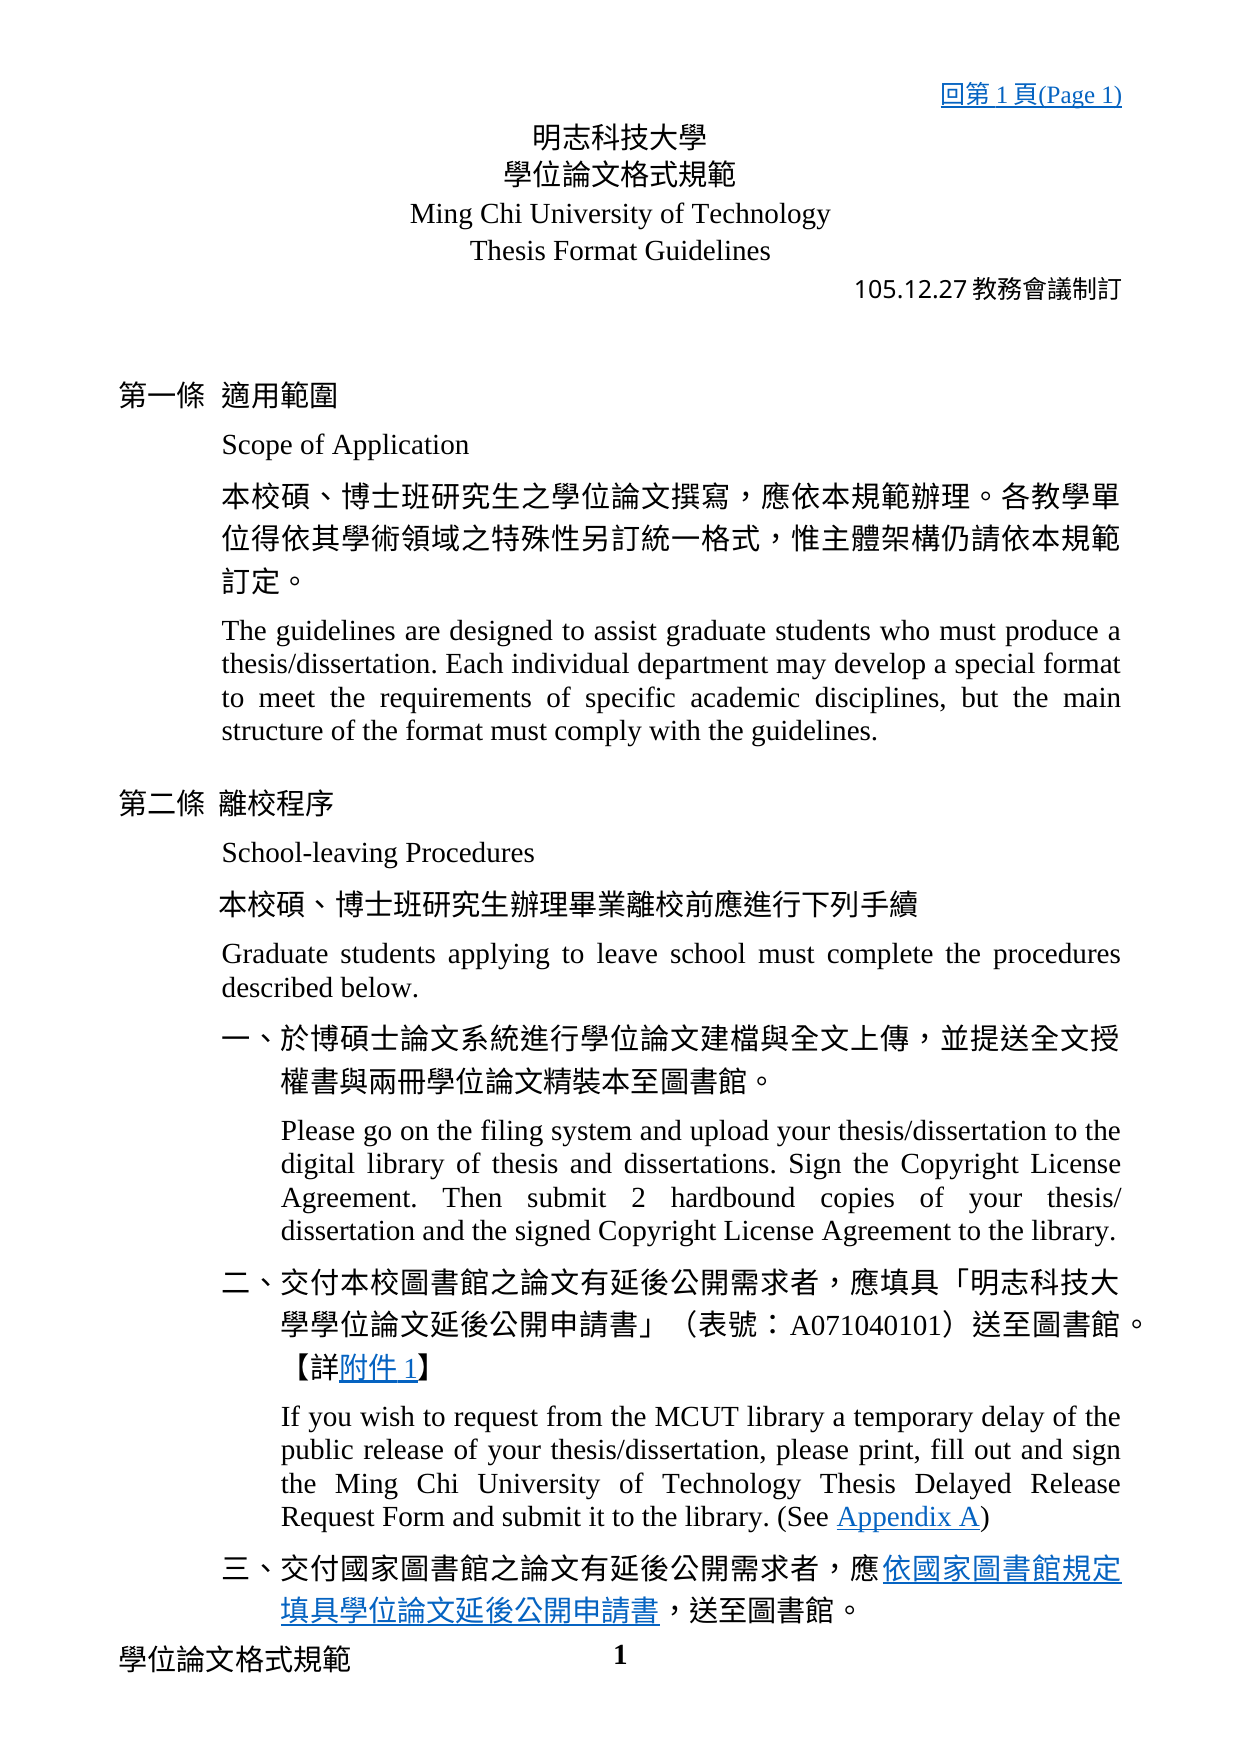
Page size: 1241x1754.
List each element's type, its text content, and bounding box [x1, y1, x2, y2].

list 本校碩、博士班研究生辦理畢業離校前應進行下列手續 [168, 881, 1122, 924]
list 於博碩士論文系統進行學位論文建檔與全文上傳，並提送全文授權書與兩冊學位論文精裝本至圖書館。 [222, 1016, 1122, 1100]
text Ming Chi University of Technology [118, 193, 1122, 231]
list Graduate students applying to leave school must complete the procedures described below. [221, 936, 1122, 1003]
list 適用範圍 [118, 373, 1122, 415]
list The guidelines are designed to assist graduate students who must produce a thesis/dissertation. Each individual department may develop a special format to meet the requirements of specific academic disciplines, but the main structure of the format must comply with the guidelines. [221, 613, 1122, 747]
list Please go on the filing system and upload your thesis/dissertation to the digital library of thesis and dissertations. Sign the Copyright License Agreement. Then submit 2 hardbound copies of your thesis/ dissertation and the signed Copyright License Agreement to the library. [281, 1113, 1122, 1247]
list School-leaving Procedures [221, 835, 1122, 869]
text Thesis Format Guidelines [118, 231, 1122, 268]
list 本校碩、博士班研究生之學位論文撰寫，應依本規範辦理。各教學單位得依其學術領域之特殊性另訂統一格式，惟主體架構仍請依本規範訂定。 [222, 473, 1122, 600]
list If you wish to request from the MCUT library a temporary delay of the public release of your thesis/dissertation, please print, fill out and sign the Ming Chi University of Technology Thesis Delayed Release Request Form and submit it to the library. (See Appendix A) [281, 1399, 1122, 1533]
list Scope of Application [221, 427, 1122, 461]
text 105.12.27教務會議制訂 [118, 268, 1122, 306]
list 離校程序 [118, 781, 1122, 823]
list 交付國家圖書館之論文有延後公開需求者，應依國家圖書館規定填具學位論文延後公開申請書，送至圖書館。 [222, 1546, 1122, 1630]
text 明志科技大學 [118, 118, 1122, 156]
text 學位論文格式規範 [118, 156, 1122, 193]
list 交付本校圖書館之論文有延後公開需求者，應填具「明志科技大學學位論文延後公開申請書」（表號：A071040101）送至圖書館。【詳附件1】 [222, 1259, 1122, 1386]
